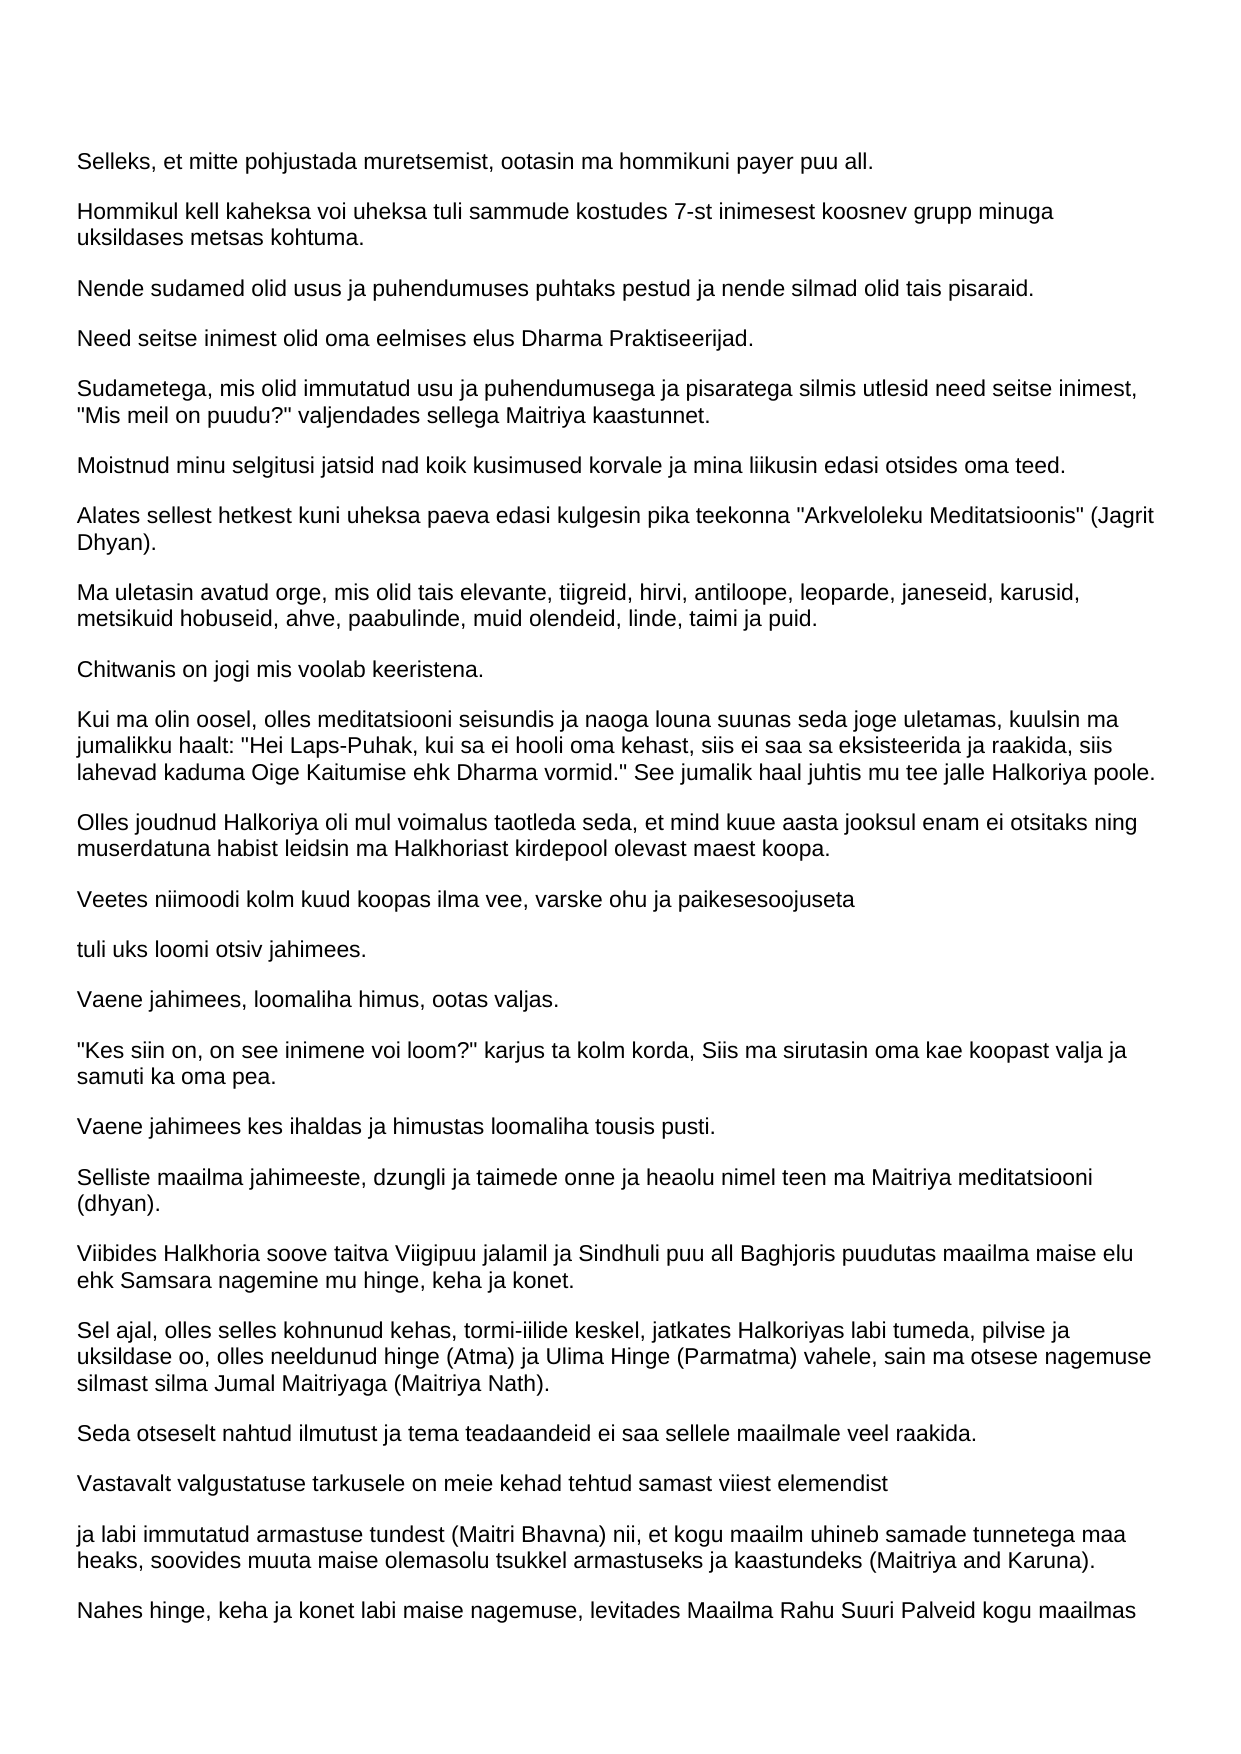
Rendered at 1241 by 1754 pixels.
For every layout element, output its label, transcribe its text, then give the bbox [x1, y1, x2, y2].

text Alates sellest hetkest kuni uheksa paeva edasi kulgesin pika teekonna "Arkveloleku Meditatsioonis" (Jagrit Dhyan). [77, 502, 1164, 555]
text "Kes siin on, on see inimene voi loom?" karjus ta kolm korda, Siis ma sirutasin oma kae koopast valja ja samuti ka oma pea. [77, 1037, 1164, 1089]
text tuli uks loomi otsiv jahimees. [77, 936, 1164, 962]
text Vastavalt valgustatuse tarkusele on meie kehad tehtud samast viiest elemendist [77, 1470, 1164, 1497]
text Vaene jahimees, loomaliha himus, ootas valjas. [77, 986, 1164, 1013]
text Nende sudamed olid usus ja puhendumuses puhtaks pestud ja nende silmad olid tais pisaraid. [77, 275, 1164, 301]
text Chitwanis on jogi mis voolab keeristena. [77, 656, 1164, 682]
text Olles joudnud Halkoriya oli mul voimalus taotleda seda, et mind kuue aasta jooksul enam ei otsitaks ning muserdatuna habist leidsin ma Halkhoriast kirdepool olevast maest koopa. [77, 809, 1164, 862]
text Need seitse inimest olid oma eelmises elus Dharma Praktiseerijad. [77, 325, 1164, 351]
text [77, 1597, 1164, 1623]
text Sel ajal, olles selles kohnunud kehas, tormi-iilide keskel, jatkates Halkoriyas labi tumeda, pilvise ja uksildase oo, olles neeldunud hinge (Atma) ja Ulima Hinge (Parmatma) vahele, sain ma otsese nagemuse silmast silma Jumal Maitriyaga (Maitriya Nath). [77, 1317, 1164, 1396]
text Kui ma olin oosel, olles meditatsiooni seisundis ja naoga louna suunas seda joge uletamas, kuulsin ma jumalikku haalt: "Hei Laps-Puhak, kui sa ei hooli oma kehast, siis ei saa sa eksisteerida ja raakida, siis lahevad kaduma Oige Kaitumise ehk Dharma vormid." See jumalik haal juhtis mu tee jalle Halkoriya poole. [77, 706, 1164, 785]
text Veetes niimoodi kolm kuud koopas ilma vee, varske ohu ja paikesesoojuseta [77, 886, 1164, 912]
text Ma uletasin avatud orge, mis olid tais elevante, tiigreid, hirvi, antiloope, leoparde, janeseid, karusid, metsikuid hobuseid, ahve, paabulinde, muid olendeid, linde, taimi ja puid. [77, 579, 1164, 632]
text Selleks, et mitte pohjustada muretsemist, ootasin ma hommikuni payer puu all. [77, 148, 1164, 174]
text Seda otseselt nahtud ilmutust ja tema teadaandeid ei saa sellele maailmale veel raakida. [77, 1420, 1164, 1446]
text Selliste maailma jahimeeste, dzungli ja taimede onne ja heaolu nimel teen ma Maitriya meditatsiooni (dhyan). [77, 1163, 1164, 1216]
text ja labi immutatud armastuse tundest (Maitri Bhavna) nii, et kogu maailm uhineb samade tunnetega maa heaks, soovides muuta maise olemasolu tsukkel armastuseks ja kaastundeks (Maitriya and Karuna). [77, 1521, 1164, 1573]
text Viibides Halkhoria soove taitva Viigipuu jalamil ja Sindhuli puu all Baghjoris puudutas maailma maise elu ehk Samsara nagemine mu hinge, keha ja konet. [77, 1240, 1164, 1293]
text Sudametega, mis olid immutatud usu ja puhendumusega ja pisaratega silmis utlesid need seitse inimest, "Mis meil on puudu?" valjendades sellega Maitriya kaastunnet. [77, 375, 1164, 428]
text Vaene jahimees kes ihaldas ja himustas loomaliha tousis pusti. [77, 1113, 1164, 1139]
text Hommikul kell kaheksa voi uheksa tuli sammude kostudes 7-st inimesest koosnev grupp minuga uksildases metsas kohtuma. [77, 198, 1164, 251]
text Moistnud minu selgitusi jatsid nad koik kusimused korvale ja mina liikusin edasi otsides oma teed. [77, 452, 1164, 478]
